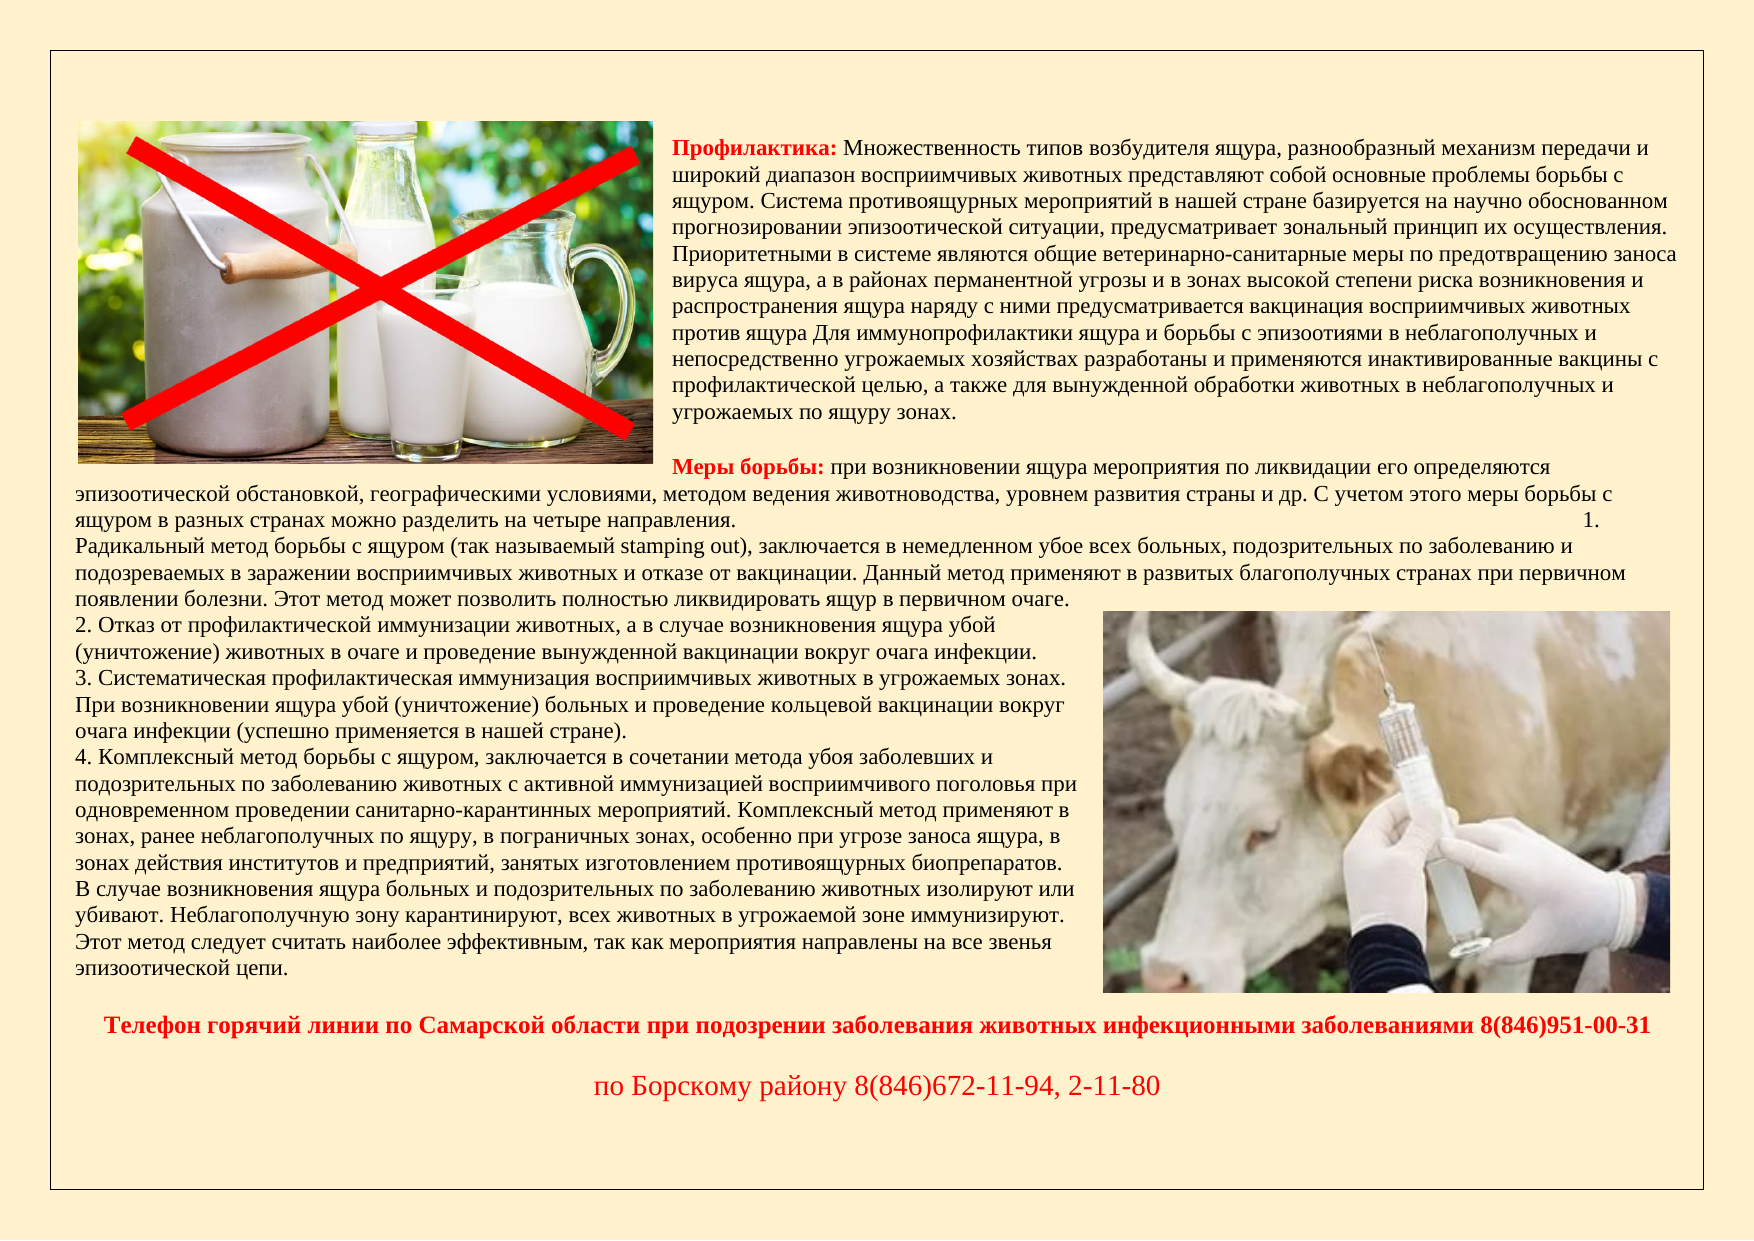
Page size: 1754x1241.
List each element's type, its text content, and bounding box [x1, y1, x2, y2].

picture [78, 121, 654, 464]
text по Борскому району 8(846)672-11-94, 2-11-80 [75, 1068, 1679, 1101]
text Телефон горячий линии по Самарской области при подозрении заболевания животных инфекционными заболеваниями 8(846)951-00-31 [75, 1010, 1679, 1038]
picture [1103, 611, 1671, 993]
text Меры борьбы: при возникновении ящура мероприятия по ликвидации его определяются эпизоотической обстановкой, географическими условиями, методом ведения животноводства, уровнем развития страны и др. С учетом этого меры борьбы с ящуром в разных странах можно разделить на четыре направления. 1. Радикальный метод борьбы с ящуром (так называемый stamping out), заключается в немедленном убое всех больных, подозрительных по заболеванию и подозреваемых в заражении восприимчивых животных и отказе от вакцинации. Данный метод применяют в развитых благополучных странах при первичном появлении болезни. Этот метод может позволить полностью ликвидировать ящур в первичном очаге. 2. Отказ от профилактической иммунизации животных, а в случае возникновения ящура убой (уничтожение) животных в очаге и проведение вынужденной вакцинации вокруг очага инфекции. 3. Систематическая профилактическая иммунизация восприимчивых животных в угрожаемых зонах. При возникновении ящура убой (уничтожение) больных и проведение кольцевой вакцинации вокруг очага инфекции (успешно применяется в нашей стране). 4. Комплексный метод борьбы с ящуром, заключается в сочетании метода убоя заболевших и подозрительных по заболеванию животных с активной иммунизацией восприимчивого поголовья при одновременном проведении санитарно-карантинных мероприятий. Комплексный метод применяют в зонах, ранее неблагополучных по ящуру, в пограничных зонах, особенно при угрозе заноса ящура, в зонах действия институтов и предприятий, занятых изготовлением противоящурных биопрепаратов. В случае возникновения ящура больных и подозрительных по заболеванию животных изолируют или убивают. Неблагополучную зону карантинируют, всех животных в угрожаемой зоне иммунизируют. Этот метод следует считать наиболее эффективным, так как мероприятия направлены на все звенья эпизоотической цепи. [75, 453, 1679, 981]
text Профилактика: Множественность типов возбудителя ящура, разнообразный механизм передачи и широкий диапазон восприимчивых животных представляют собой основные проблемы борьбы с ящуром. Система противоящурных мероприятий в нашей стране базируется на научно обоснованном прогнозировании эпизоотической ситуации, предусматривает зональный принцип их осуществления. Приоритетными в системе являются общие ветеринарно-санитарные меры по предотвращению заноса вируса ящура, а в районах перманентной угрозы и в зонах высокой степени риска возникновения и распространения ящура наряду с ними предусматривается вакцинация восприимчивых животных против ящура Для иммунопрофилактики ящура и борьбы с эпизоотиями в неблагополучных и непосредственно угрожаемых хозяйствах разработаны и применяются инактивированные вакцины с профилактической целью, а также для вынужденной обработки животных в неблагополучных и угрожаемых по ящуру зонах. [654, 134, 1679, 424]
